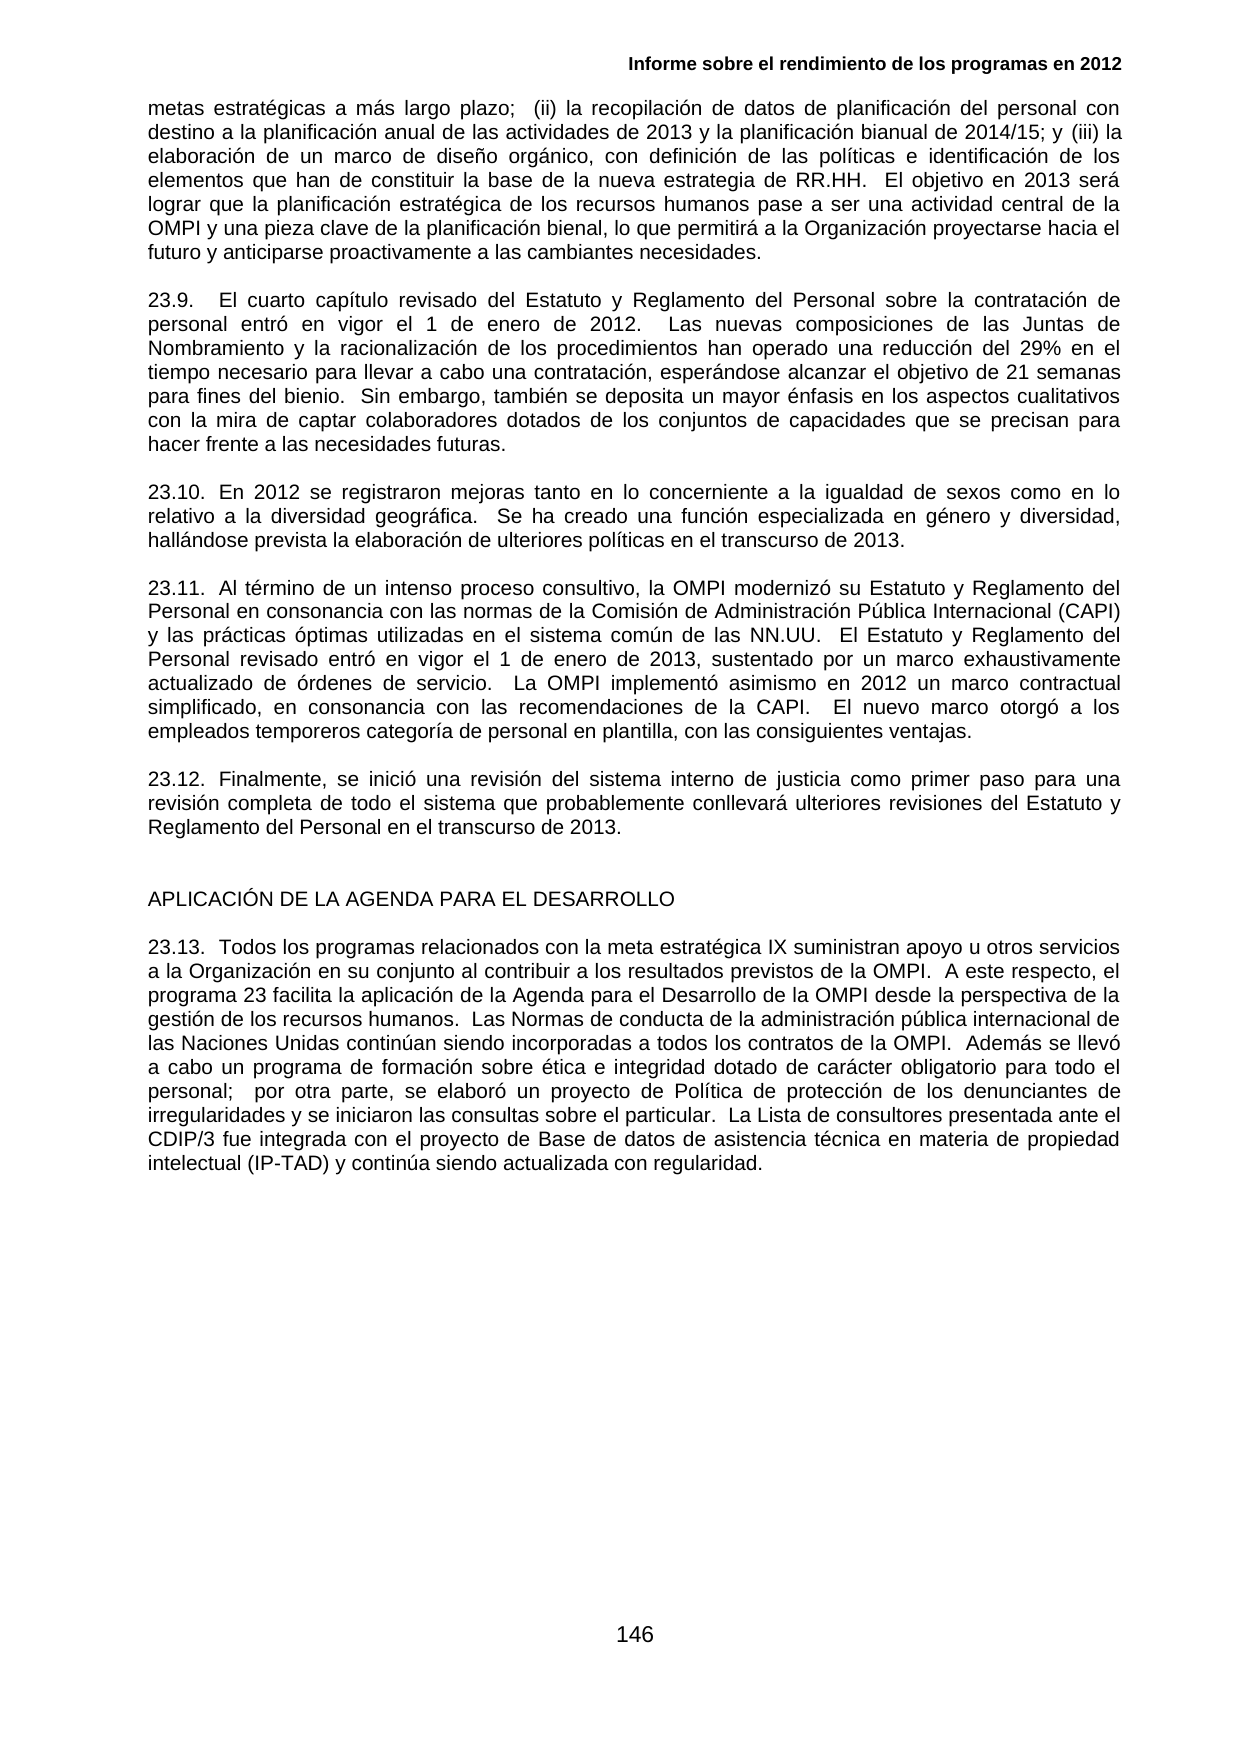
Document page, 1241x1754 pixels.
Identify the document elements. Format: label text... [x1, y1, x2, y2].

list Finalmente, se inició una revisión del sistema interno de justicia como primer paso para una revisión completa de todo el sistema que probablemente conllevará ulteriores revisiones del Estatuto y Reglamento del Personal en el transcurso de 2013. [148, 767, 1122, 839]
list Todos los programas relacionados con la meta estratégica IX suministran apoyo u otros servicios a la Organización en su conjunto al contribuir a los resultados previstos de la OMPI. A este respecto, el programa 23 facilita la aplicación de la Agenda para el Desarrollo de la OMPI desde la perspectiva de la gestión de los recursos humanos. Las Normas de conducta de la administración pública internacional de las Naciones Unidas continúan siendo incorporadas a todos los contratos de la OMPI. Además se llevó a cabo un programa de formación sobre ética e integridad dotado de carácter obligatorio para todo el personal; por otra parte, se elaboró un proyecto de Política de protección de los denunciantes de irregularidades y se iniciaron las consultas sobre el particular. La Lista de consultores presentada ante el CDIP/3 fue integrada con el proyecto de Base de datos de asistencia técnica en materia de propiedad intelectual (IP-TAD) y continúa siendo actualizada con regularidad. [148, 935, 1122, 1174]
list Al término de un intenso proceso consultivo, la OMPI modernizó su Estatuto y Reglamento del Personal en consonancia con las normas de la Comisión de Administración Pública Internacional (CAPI) y las prácticas óptimas utilizadas en el sistema común de las NN.UU. El Estatuto y Reglamento del Personal revisado entró en vigor el 1 de enero de 2013, sustentado por un marco exhaustivamente actualizado de órdenes de servicio. La OMPI implementó asimismo en 2012 un marco contractual simplificado, en consonancia con las recomendaciones de la CAPI. El nuevo marco otorgó a los empleados temporeros categoría de personal en plantilla, con las consiguientes ventajas. [148, 575, 1122, 743]
list En 2012 se registraron mejoras tanto en lo concerniente a la igualdad de sexos como en lo relativo a la diversidad geográfica. Se ha creado una función especializada en género y diversidad, hallándose prevista la elaboración de ulteriores políticas en el transcurso de 2013. [148, 479, 1122, 551]
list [148, 96, 1122, 264]
text APLICACIÓN DE LA AGENDA PARA EL DESARROLLO [148, 887, 1122, 911]
list El cuarto capítulo revisado del Estatuto y Reglamento del Personal sobre la contratación de personal entró en vigor el 1 de enero de 2012. Las nuevas composiciones de las Juntas de Nombramiento y la racionalización de los procedimientos han operado una reducción del 29% en el tiempo necesario para llevar a cabo una contratación, esperándose alcanzar el objetivo de 21 semanas para fines del bienio. Sin embargo, también se deposita un mayor énfasis en los aspectos cualitativos con la mira de captar colaboradores dotados de los conjuntos de capacidades que se precisan para hacer frente a las necesidades futuras. [148, 288, 1122, 456]
